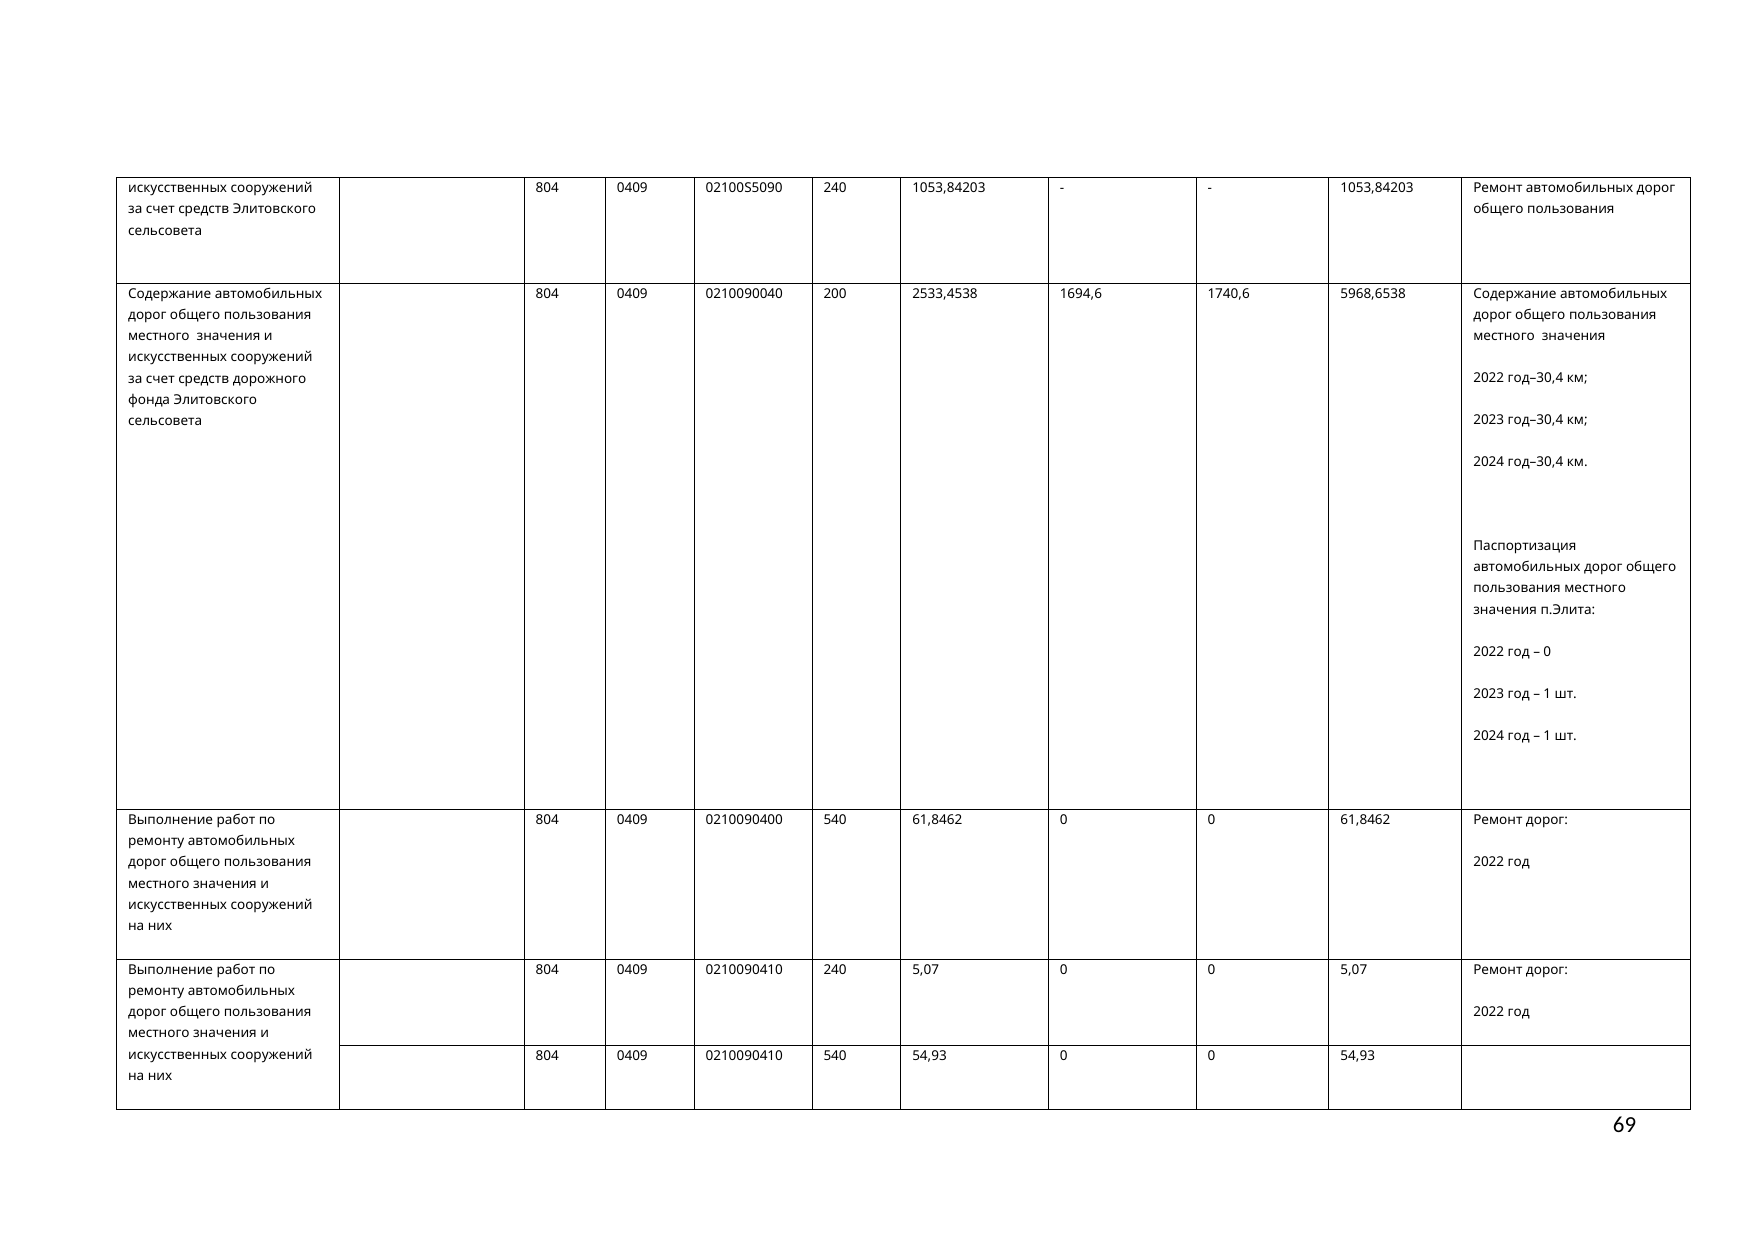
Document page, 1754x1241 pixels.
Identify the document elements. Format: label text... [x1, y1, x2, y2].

table_cell [1462, 1046, 1690, 1109]
table_cell Ремонт автомобильных дорог общего пользования [1462, 178, 1690, 283]
table_cell - [1197, 178, 1328, 283]
table_cell 0409 [606, 1046, 694, 1109]
table_cell [340, 284, 524, 809]
table_cell Содержание автомобильных дорог общего пользования местного значения и искусственных сооружений за счет средств дорожного фонда Элитовского сельсовета [117, 284, 339, 809]
table_cell 5968,6538 [1329, 284, 1461, 809]
table_cell 0409 [606, 810, 694, 959]
table_cell 804 [525, 1046, 605, 1109]
table_cell 0210090410 [695, 960, 812, 1045]
table_cell 54,93 [901, 1046, 1048, 1109]
table_cell 804 [525, 810, 605, 959]
table_cell 0210090040 [695, 284, 812, 809]
table_cell 540 [813, 810, 900, 959]
table_cell Ремонт дорог: 2022 год [1462, 810, 1690, 959]
table_cell [340, 178, 524, 283]
table_cell 1694,6 [1049, 284, 1196, 809]
table_cell [340, 960, 524, 1045]
table_cell 61,8462 [901, 810, 1048, 959]
table_cell 0210090400 [695, 810, 812, 959]
table_cell 0210090410 [695, 1046, 812, 1109]
table_cell 2533,4538 [901, 284, 1048, 809]
table_cell Ремонт дорог: 2022 год [1462, 960, 1690, 1045]
table_cell 0 [1049, 1046, 1196, 1109]
table_cell 540 [813, 1046, 900, 1109]
table_cell [340, 1046, 524, 1109]
table_cell 0 [1197, 1046, 1328, 1109]
table_cell 1053,84203 [901, 178, 1048, 283]
table_cell 1053,84203 [1329, 178, 1461, 283]
table_cell 5,07 [901, 960, 1048, 1045]
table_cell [117, 960, 339, 1109]
table_cell 0 [1197, 810, 1328, 959]
table_cell 0 [1049, 810, 1196, 959]
table_cell 200 [813, 284, 900, 809]
table_cell Содержание автомобильных дорог общего пользования местного значения 2022 год–30,4 км; 2023 год–30,4 км; 2024 год–30,4 км. Паспортизация автомобильных дорог общего пользования местного значения п.Элита: 2022 год – 0 2023 год – 1 шт. 2024 год – 1 шт. [1462, 284, 1690, 809]
table_cell 0 [1049, 960, 1196, 1045]
table_cell 1740,6 [1197, 284, 1328, 809]
table_cell 54,93 [1329, 1046, 1461, 1109]
table_cell 0 [1197, 960, 1328, 1045]
table_cell 0409 [606, 960, 694, 1045]
table_cell 02100S5090 [695, 178, 812, 283]
table_cell 0409 [606, 178, 694, 283]
table_cell 804 [525, 284, 605, 809]
table_cell 5,07 [1329, 960, 1461, 1045]
table_cell 240 [813, 960, 900, 1045]
table_cell 0409 [606, 284, 694, 809]
table_cell 804 [525, 960, 605, 1045]
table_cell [117, 178, 339, 283]
table_cell 804 [525, 178, 605, 283]
table_cell 61,8462 [1329, 810, 1461, 959]
table_cell - [1049, 178, 1196, 283]
table_cell [340, 810, 524, 959]
table_cell 240 [813, 178, 900, 283]
table_cell Выполнение работ по ремонту автомобильных дорог общего пользования местного значения и искусственных сооружений на них [117, 810, 339, 959]
